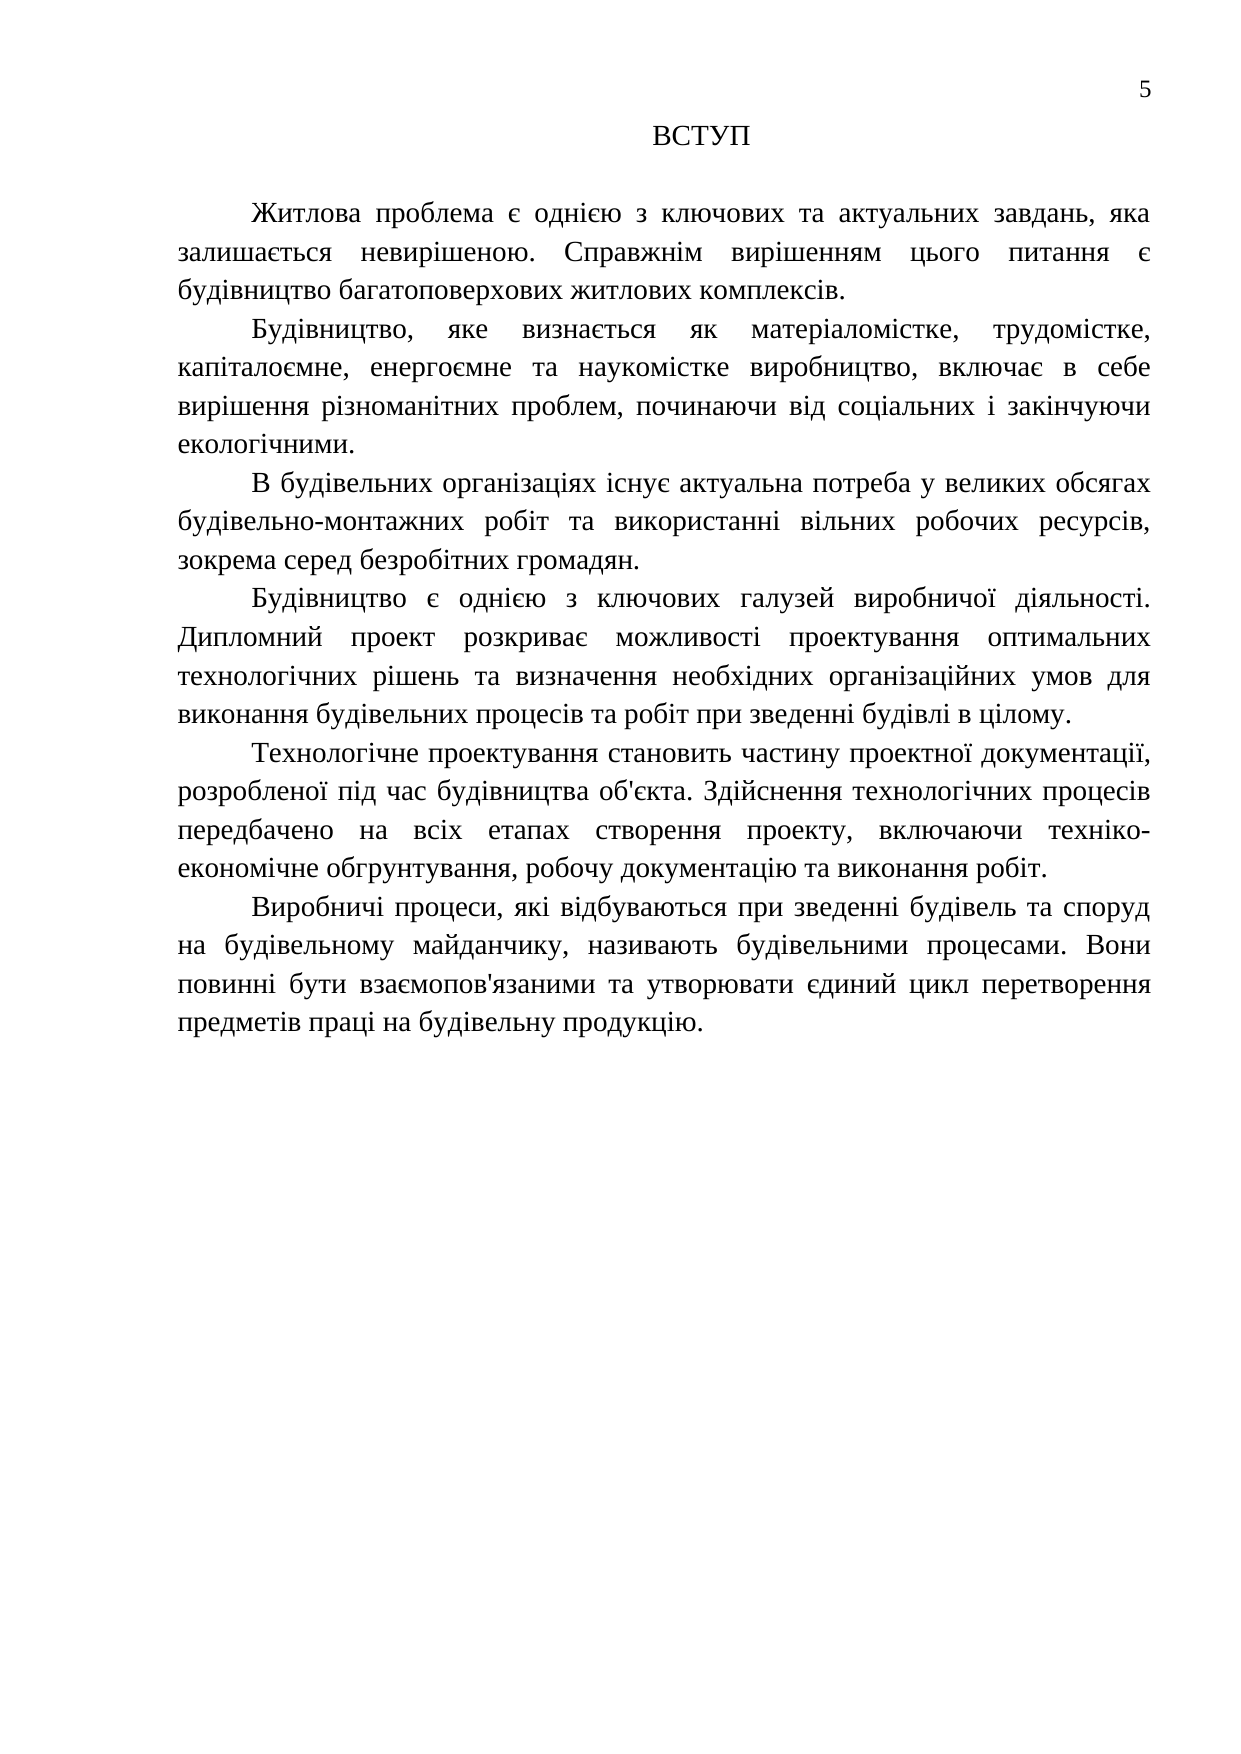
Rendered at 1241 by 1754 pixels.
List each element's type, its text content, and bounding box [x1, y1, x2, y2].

text Житлова проблема є однією з ключових та актуальних завдань, яка залишається невирішеною. Справжнім вирішенням цього питання є будівництво багатоповерхових житлових комплексів. [177, 195, 1152, 306]
text В будівельних організаціях існує актуальна потреба у великих обсягах будівельно-монтажних робіт та використанні вільних робочих ресурсів, зокрема серед безробітних громадян. [177, 465, 1152, 576]
text ВСТУП [177, 118, 1152, 152]
text Виробничі процеси, які відбуваються при зведенні будівель та споруд на будівельному майданчику, називають будівельними процесами. Вони повинні бути взаємопов'язаними та утворювати єдиний цикл перетворення предметів праці на будівельну продукцію. [177, 889, 1152, 1038]
text Будівництво, яке визнається як матеріаломістке, трудомістке, капіталоємне, енергоємне та наукомістке виробництво, включає в себе вирішення різноманітних проблем, починаючи від соціальних і закінчуючи екологічними. [177, 311, 1152, 460]
text Будівництво є однією з ключових галузей виробничої діяльності. Дипломний проект розкриває можливості проектування оптимальних технологічних рішень та визначення необхідних організаційних умов для виконання будівельних процесів та робіт при зведенні будівлі в цілому. [177, 581, 1152, 730]
text Технологічне проектування становить частину проектної документації, розробленої під час будівництва об'єкта. Здійснення технологічних процесів передбачено на всіх етапах створення проекту, включаючи техніко-економічне обгрунтування, робочу документацію та виконання робіт. [177, 735, 1152, 884]
